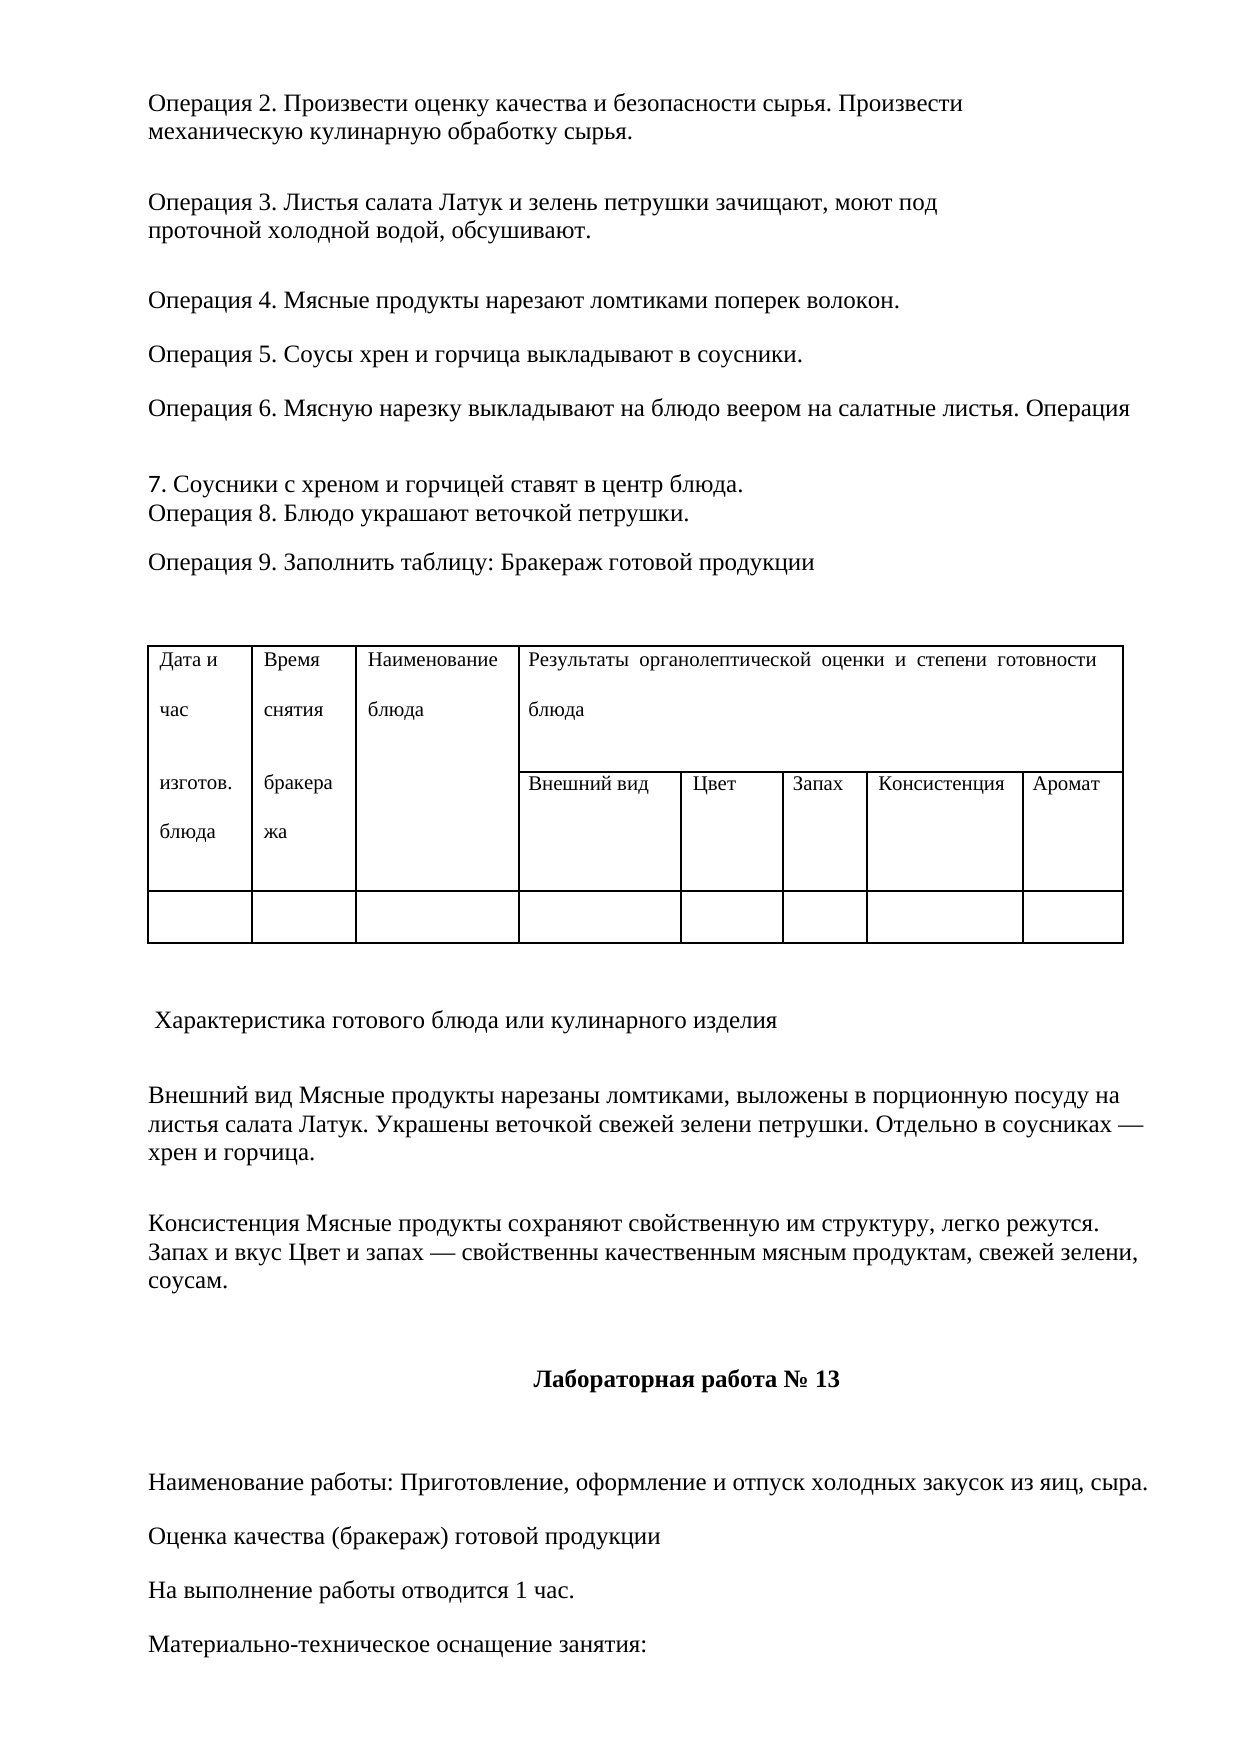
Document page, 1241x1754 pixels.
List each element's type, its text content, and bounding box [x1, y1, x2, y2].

text Материально-техническое оснащение занятия: [148, 1629, 1152, 1657]
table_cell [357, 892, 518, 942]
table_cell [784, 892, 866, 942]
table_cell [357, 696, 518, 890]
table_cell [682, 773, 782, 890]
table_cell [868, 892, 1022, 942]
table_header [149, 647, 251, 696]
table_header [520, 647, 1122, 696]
text Операция 9. Заполнить таблицу: Бракераж готовой продукции [148, 547, 1152, 576]
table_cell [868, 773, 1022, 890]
text Внешний вид Мясные продукты нарезаны ломтиками, выложены в порционную посуду на листья салата Латук. Украшены веточкой свежей зелени петрушки. Отдельно в соусниках — хрен и горчица. [148, 1081, 1144, 1166]
text Операция 2. Произвести оценку качества и безопасности сырья. Произвести механическую кулинарную обработку сырья. [148, 89, 1123, 145]
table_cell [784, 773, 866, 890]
text Операция 5. Соусы хрен и горчица выкладывают в соусники. [148, 339, 1152, 368]
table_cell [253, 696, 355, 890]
text Характеристика готового блюда или кулинарного изделия [154, 1005, 1152, 1034]
list Соусники с хреном и горчицей ставят в центр блюда. Операция 8. Блюдо украшают веточкой петрушки. [148, 469, 744, 527]
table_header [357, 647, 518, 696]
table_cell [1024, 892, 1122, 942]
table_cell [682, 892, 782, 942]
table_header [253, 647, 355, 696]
text Операция 4. Мясные продукты нарезают ломтиками поперек волокон. [148, 285, 1152, 314]
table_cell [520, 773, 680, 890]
text Операция 3. Листья салата Латук и зелень петрушки зачищают, моют под проточной холодной водой, обсушивают. [148, 188, 1056, 243]
text Консистенция Мясные продукты сохраняют свойственную им структуру, легко режутся. Запах и вкус Цвет и запах — свойственны качественным мясным продуктам, свежей зелени, соусам. [148, 1209, 1150, 1293]
text Оценка качества (бракераж) готовой продукции [148, 1521, 1152, 1550]
text Операция 6. Мясную нарезку выкладывают на блюдо веером на салатные листья. Операция [148, 393, 1152, 422]
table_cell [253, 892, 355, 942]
text На выполнение работы отводится 1 час. [148, 1575, 1152, 1603]
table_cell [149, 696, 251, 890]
text Лабораторная работа № 13 [533, 1364, 1152, 1393]
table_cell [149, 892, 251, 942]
text Наименование работы: Приготовление, оформление и отпуск холодных закусок из яиц, сыра. [148, 1467, 1152, 1496]
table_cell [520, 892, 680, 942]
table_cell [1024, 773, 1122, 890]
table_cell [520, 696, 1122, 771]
